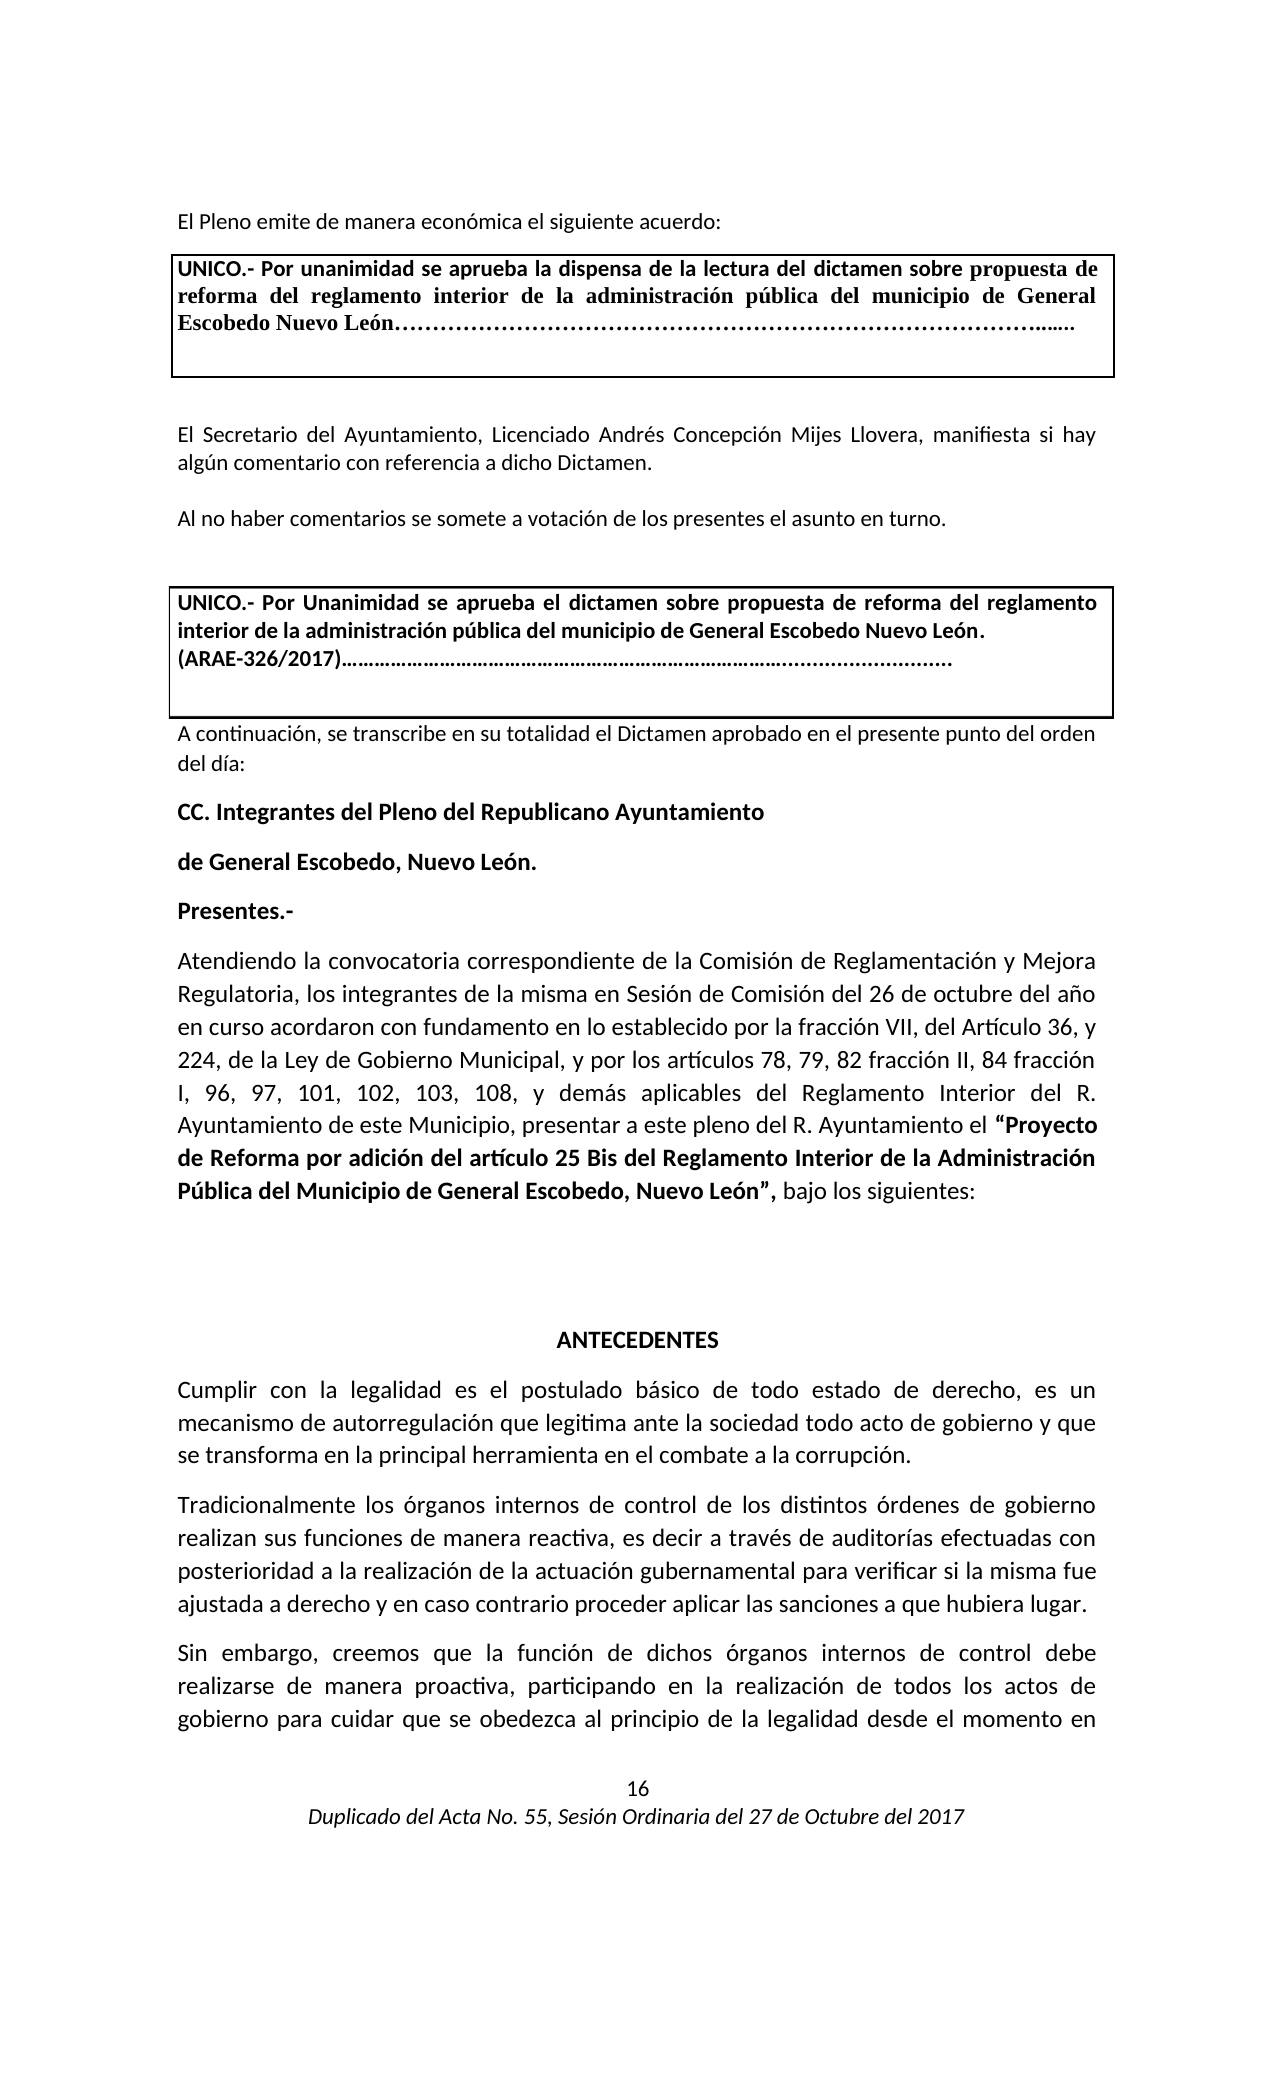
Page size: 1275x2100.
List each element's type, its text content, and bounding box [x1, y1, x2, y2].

text Al no haber comentarios se somete a votación de los presentes el asunto en turno. [177, 504, 1098, 532]
text UNICO.- Por unanimidad se aprueba la dispensa de la lectura del dictamen sobre propuesta de reforma del reglamento interior de la administración pública del municipio de General Escobedo Nuevo León…………………………………………………………………………..….. [177, 256, 1098, 336]
text CC. Integrantes del Pleno del Republicano Ayuntamiento [177, 796, 1098, 827]
text UNICO.- Por Unanimidad se aprueba el dictamen sobre propuesta de reforma del reglamento interior de la administración pública del municipio de General Escobedo Nuevo León. [177, 588, 1098, 644]
text A continuación, se transcribe en su totalidad el Dictamen aprobado en el presente punto del orden del día: [177, 719, 1098, 777]
picture [168, 586, 1114, 719]
text (ARAE-326/2017)………………………………………………………………………............................ [177, 644, 1098, 672]
text Presentes.- [177, 895, 1098, 926]
text Cumplir con la legalidad es el postulado básico de todo estado de derecho, es un mecanismo de autorregulación que legitima ante la sociedad todo acto de gobierno y que se transforma en la principal herramienta en el combate a la corrupción. [177, 1374, 1098, 1470]
text ANTECEDENTES [177, 1324, 1098, 1355]
text Atendiendo la convocatoria correspondiente de la Comisión de Reglamentación y Mejora Regulatoria, los integrantes de la misma en Sesión de Comisión del 26 de octubre del año en curso acordaron con fundamento en lo establecido por la fracción VII, del Artículo 36, y 224, de la Ley de Gobierno Municipal, y por los artículos 78, 79, 82 fracción II, 84 fracción I, 96, 97, 101, 102, 103, 108, y demás aplicables del Reglamento Interior del R. Ayuntamiento de este Municipio, presentar a este pleno del R. Ayuntamiento el “Proyecto de Reforma por adición del artículo 25 Bis del Reglamento Interior de la Administración Pública del Municipio de General Escobedo, Nuevo León”, bajo los siguientes: [177, 945, 1098, 1206]
text El Secretario del Ayuntamiento, Licenciado Andrés Concepción Mijes Llovera, manifiesta si hay algún comentario con referencia a dicho Dictamen. [177, 420, 1098, 476]
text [177, 1637, 1098, 1734]
text El Pleno emite de manera económica el siguiente acuerdo: [177, 207, 1098, 235]
text Tradicionalmente los órganos internos de control de los distintos órdenes de gobierno realizan sus funciones de manera reactiva, es decir a través de auditorías efectuadas con posterioridad a la realización de la actuación gubernamental para verificar si la misma fue ajustada a derecho y en caso contrario proceder aplicar las sanciones a que hubiera lugar. [177, 1489, 1098, 1618]
text de General Escobedo, Nuevo León. [177, 846, 1098, 876]
